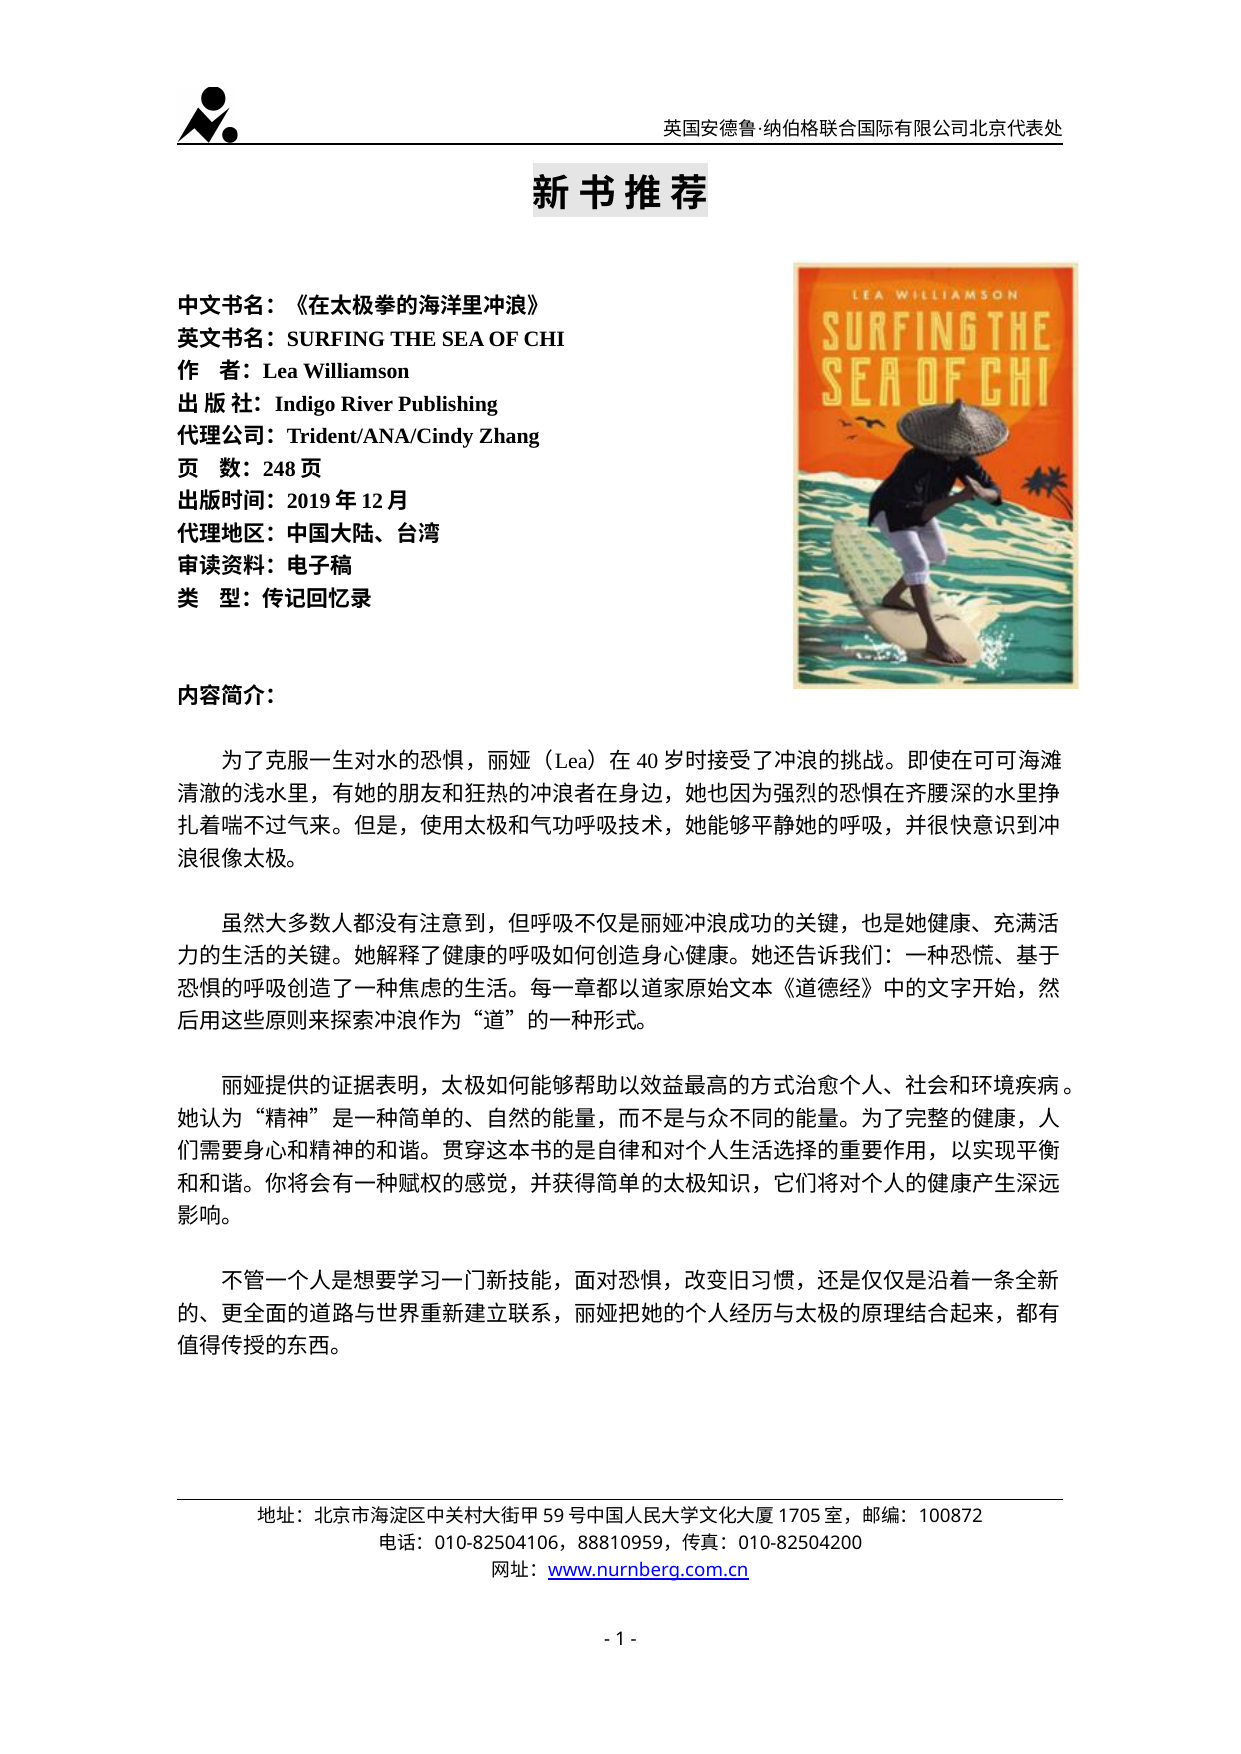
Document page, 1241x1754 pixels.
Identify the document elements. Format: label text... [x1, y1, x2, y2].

text 不管一个人是想要学习一门新技能，面对恐惧，改变旧习惯，还是仅仅是沿着一条全新的、更全面的道路与世界重新建立联系，丽娅把她的个人经历与太极的原理结合起来，都有值得传授的东西。 [177, 1263, 1063, 1360]
text 丽娅提供的证据表明，太极如何能够帮助以效益最高的方式治愈个人、社会和环境疾病。她认为“精神”是一种简单的、自然的能量，而不是与众不同的能量。为了完整的健康，人们需要身心和精神的和谐。贯穿这本书的是自律和对个人生活选择的重要作用，以实现平衡和和谐。你将会有一种赋权的感觉，并获得简单的太极知识，它们将对个人的健康产生深远影响。 [177, 1068, 1063, 1230]
text 审读资料：电子稿 [177, 548, 792, 580]
picture [792, 260, 1080, 689]
text 出 版 社：Indigo River Publishing [177, 385, 792, 418]
text 作 者：Lea Williamson [177, 353, 792, 385]
text 代理地区：中国大陆、台湾 [177, 515, 792, 548]
text 英文书名：SURFING THE SEA OF CHI [177, 320, 792, 353]
text 类 型：传记回忆录 [177, 580, 792, 613]
picture [177, 87, 238, 143]
text 出版时间：2019年12月 [177, 483, 792, 515]
text 虽然大多数人都没有注意到，但呼吸不仅是丽娅冲浪成功的关键，也是她健康、充满活力的生活的关键。她解释了健康的呼吸如何创造身心健康。她还告诉我们：一种恐慌、基于恐惧的呼吸创造了一种焦虑的生活。每一章都以道家原始文本《道德经》中的文字开始，然后用这些原则来探索冲浪作为“道”的一种形式。 [177, 905, 1063, 1035]
text 新 书 推 荐 [177, 158, 1063, 223]
text 页 数：248页 [177, 450, 792, 483]
text 代理公司：Trident/ANA/Cindy Zhang [177, 418, 792, 450]
text 内容简介： [177, 678, 1063, 710]
text 为了克服一生对水的恐惧，丽娅（Lea）在40岁时接受了冲浪的挑战。即使在可可海滩清澈的浅水里，有她的朋友和狂热的冲浪者在身边，她也因为强烈的恐惧在齐腰深的水里挣扎着喘不过气来。但是，使用太极和气功呼吸技术，她能够平静她的呼吸，并很快意识到冲浪很像太极。 [177, 743, 1063, 873]
text 中文书名：《在太极拳的海洋里冲浪》 [177, 288, 792, 320]
